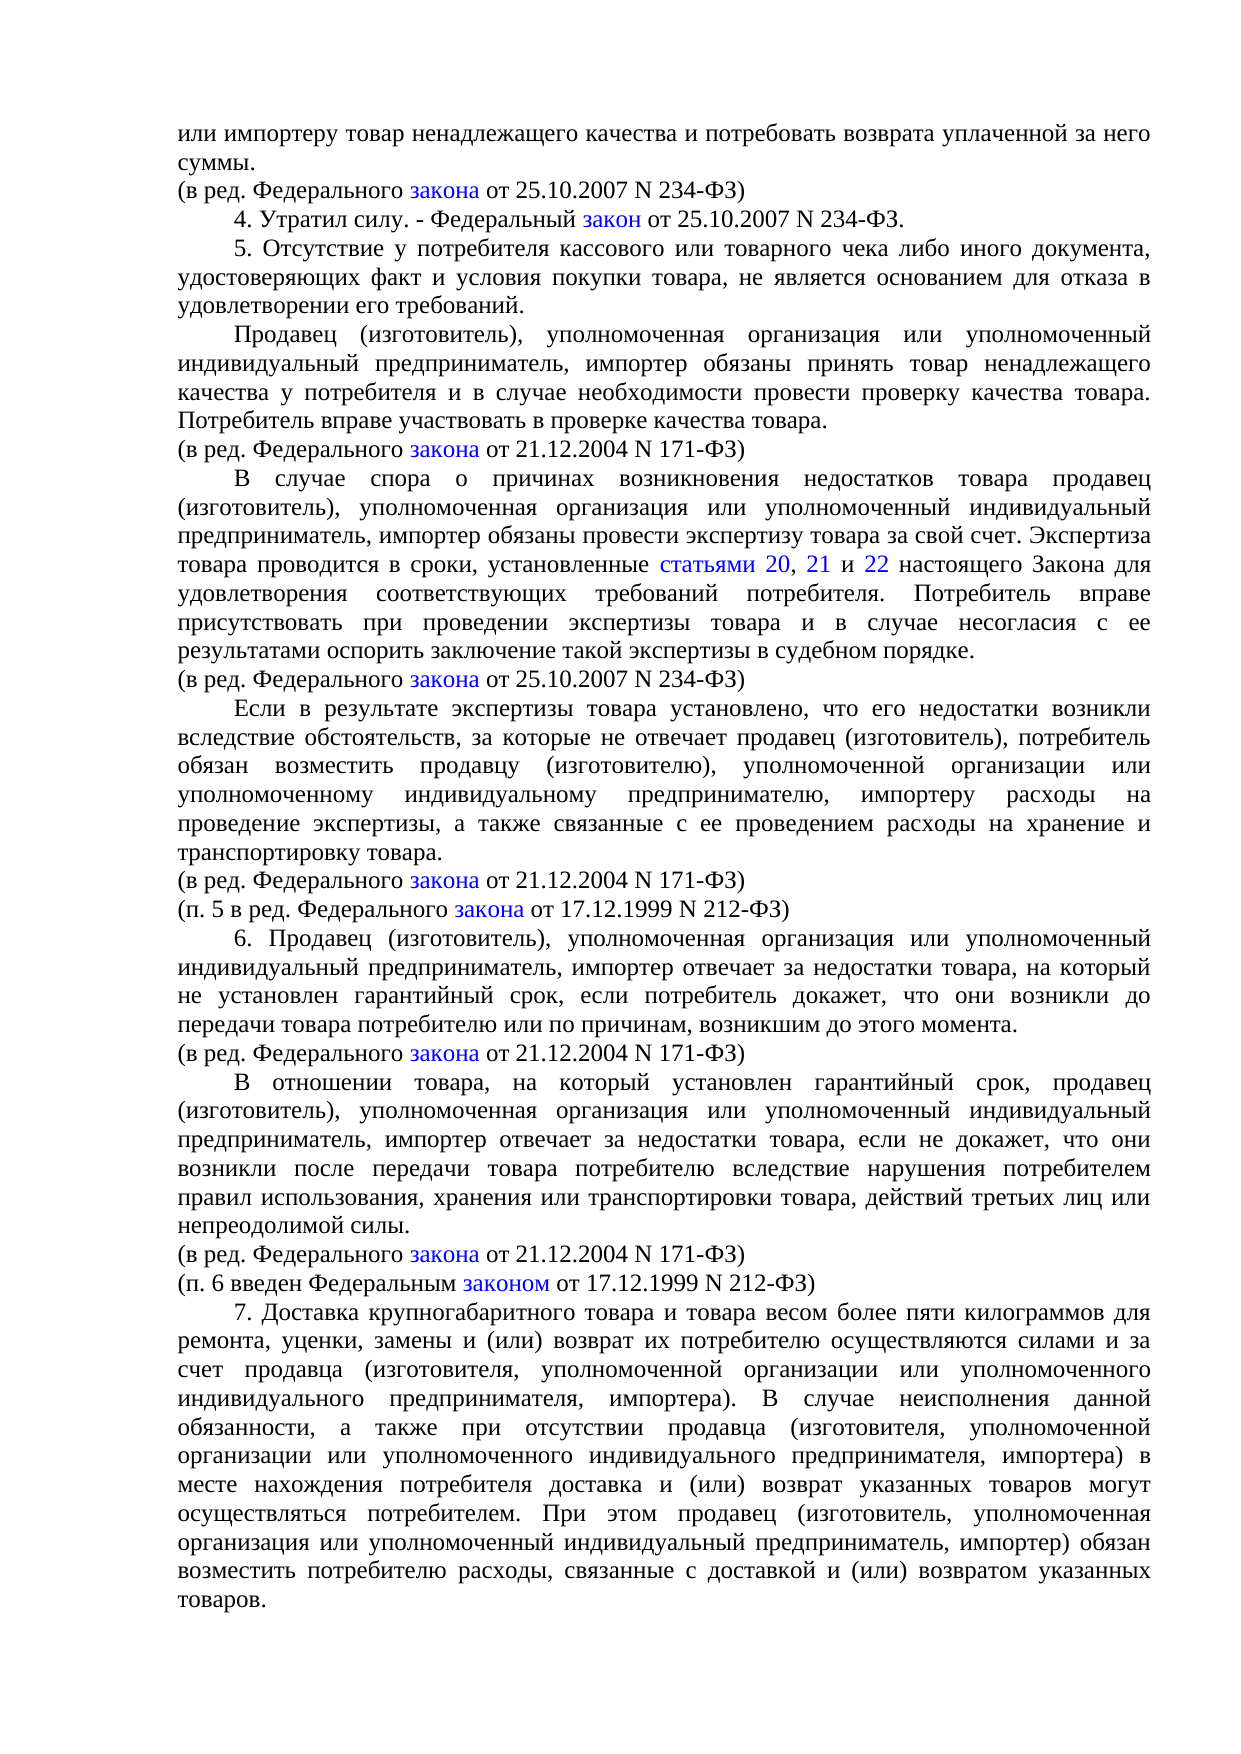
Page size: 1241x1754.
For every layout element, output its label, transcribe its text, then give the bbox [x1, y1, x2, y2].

text В случае спора о причинах возникновения недостатков товара продавец (изготовитель), уполномоченная организация или уполномоченный индивидуальный предприниматель, импортер обязаны провести экспертизу товара за свой счет. Экспертиза товара проводится в сроки, установленные статьями 20, 21 и 22 настоящего Закона для удовлетворения соответствующих требований потребителя. Потребитель вправе присутствовать при проведении экспертизы товара и в случае несогласия с ее результатами оспорить заключение такой экспертизы в судебном порядке. [177, 463, 1152, 664]
text (в ред. Федерального закона от 25.10.2007 N 234-ФЗ) [177, 664, 1152, 693]
text Продавец (изготовитель), уполномоченная организация или уполномоченный индивидуальный предприниматель, импортер обязаны принять товар ненадлежащего качества у потребителя и в случае необходимости провести проверку качества товара. Потребитель вправе участвовать в проверке качества товара. [177, 319, 1152, 434]
text 4. Утратил силу. - Федеральный закон от 25.10.2007 N 234-ФЗ. [177, 204, 1152, 233]
text 5. Отсутствие у потребителя кассового или товарного чека либо иного документа, удостоверяющих факт и условия покупки товара, не является основанием для отказа в удовлетворении его требований. [177, 233, 1152, 319]
text (в ред. Федерального закона от 21.12.2004 N 171-ФЗ) [177, 434, 1152, 463]
text (п. 6 введен Федеральным законом от 17.12.1999 N 212-ФЗ) [177, 1268, 1152, 1297]
text 7. Доставка крупногабаритного товара и товара весом более пяти килограммов для ремонта, уценки, замены и (или) возврат их потребителю осуществляются силами и за счет продавца (изготовителя, уполномоченной организации или уполномоченного индивидуального предпринимателя, импортера). В случае неисполнения данной обязанности, а также при отсутствии продавца (изготовителя, уполномоченной организации или уполномоченного индивидуального предпринимателя, импортера) в месте нахождения потребителя доставка и (или) возврат указанных товаров могут осуществляться потребителем. При этом продавец (изготовитель, уполномоченная организация или уполномоченный индивидуальный предприниматель, импортер) обязан возместить потребителю расходы, связанные с доставкой и (или) возвратом указанных товаров. [177, 1297, 1152, 1613]
text (в ред. Федерального закона от 21.12.2004 N 171-ФЗ) [177, 1239, 1152, 1268]
text В отношении товара, на который установлен гарантийный срок, продавец (изготовитель), уполномоченная организация или уполномоченный индивидуальный предприниматель, импортер отвечает за недостатки товара, если не докажет, что они возникли после передачи товара потребителю вследствие нарушения потребителем правил использования, хранения или транспортировки товара, действий третьих лиц или непреодолимой силы. [177, 1067, 1152, 1239]
text (в ред. Федерального закона от 21.12.2004 N 171-ФЗ) [177, 1038, 1152, 1067]
text (п. 5 в ред. Федерального закона от 17.12.1999 N 212-ФЗ) [177, 894, 1152, 923]
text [177, 118, 1152, 176]
text Если в результате экспертизы товара установлено, что его недостатки возникли вследствие обстоятельств, за которые не отвечает продавец (изготовитель), потребитель обязан возместить продавцу (изготовителю), уполномоченной организации или уполномоченному индивидуальному предпринимателю, импортеру расходы на проведение экспертизы, а также связанные с ее проведением расходы на хранение и транспортировку товара. [177, 693, 1152, 866]
text 6. Продавец (изготовитель), уполномоченная организация или уполномоченный индивидуальный предприниматель, импортер отвечает за недостатки товара, на который не установлен гарантийный срок, если потребитель докажет, что они возникли до передачи товара потребителю или по причинам, возникшим до этого момента. [177, 923, 1152, 1038]
text (в ред. Федерального закона от 25.10.2007 N 234-ФЗ) [177, 176, 1152, 204]
text (в ред. Федерального закона от 21.12.2004 N 171-ФЗ) [177, 866, 1152, 894]
